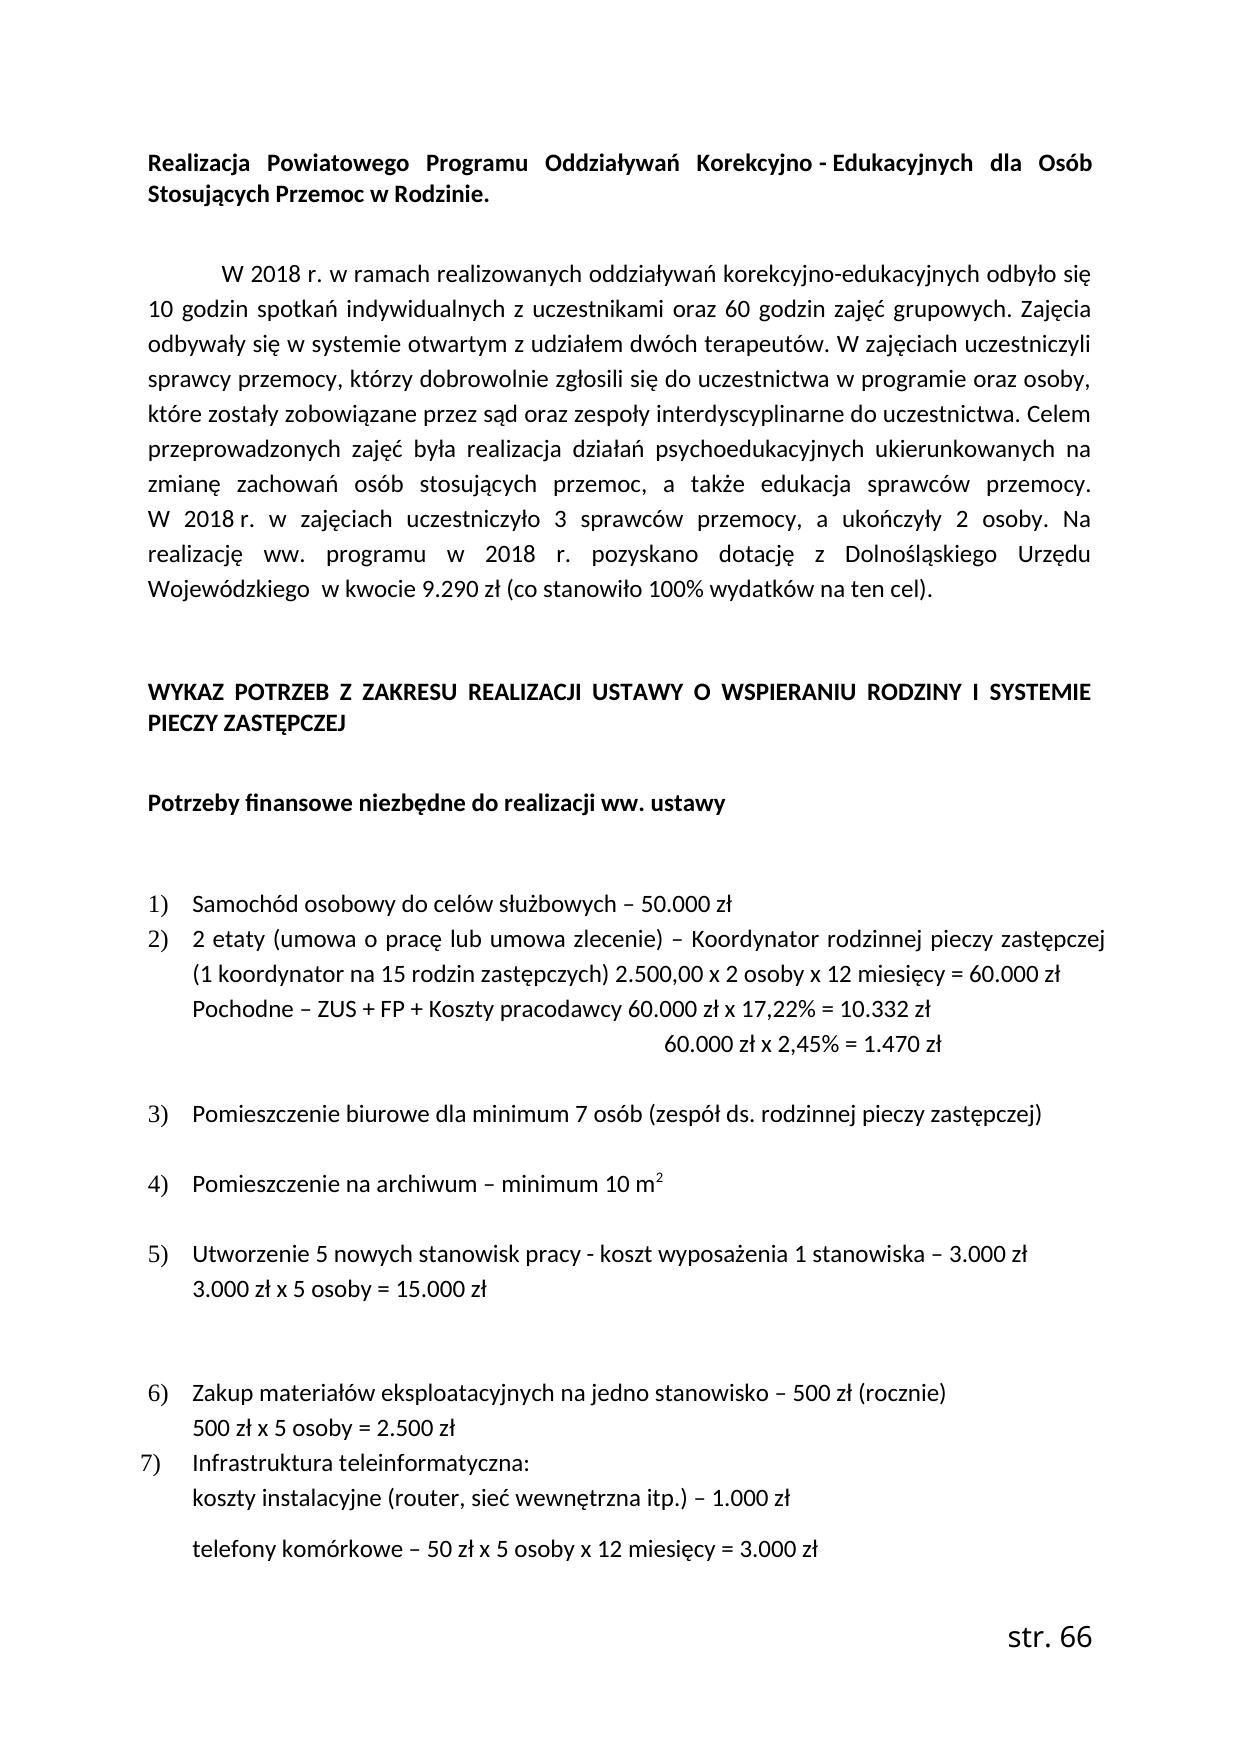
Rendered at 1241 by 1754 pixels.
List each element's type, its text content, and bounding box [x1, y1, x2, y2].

text W 2018 r. w ramach realizowanych oddziaływań korekcyjno-edukacyjnych odbyło się 10 godzin spotkań indywidualnych z uczestnikami oraz 60 godzin zajęć grupowych. Zajęcia odbywały się w systemie otwartym z udziałem dwóch terapeutów. W zajęciach uczestniczyli sprawcy przemocy, którzy dobrowolnie zgłosili się do uczestnictwa w programie oraz osoby, które zostały zobowiązane przez sąd oraz zespoły interdyscyplinarne do uczestnictwa. Celem przeprowadzonych zajęć była realizacja działań psychoedukacyjnych ukierunkowanych na zmianę zachowań osób stosujących przemoc, a także edukacja sprawców przemocy. W 2018 r. w zajęciach uczestniczyło 3 sprawców przemocy, a ukończyły 2 osoby. Na realizację ww. programu w 2018 r. pozyskano dotację z Dolnośląskiego Urzędu Wojewódzkiego w kwocie 9.290 zł (co stanowiło 100% wydatków na ten cel). [148, 258, 1093, 604]
list Samochód osobowy do celów służbowych – 50.000 zł [148, 888, 1107, 919]
text 3.000 zł x 5 osoby = 15.000 zł [192, 1273, 1093, 1304]
subtitle WYKAZ POTRZEB Z ZAKRESU REALIZACJI USTAWY O WSPIERANIU RODZINY I SYSTEMIE PIECZY ZASTĘPCZEJ [148, 677, 1093, 738]
list 60.000 zł x 2,45% = 1.470 zł [192, 1028, 1093, 1059]
list Pomieszczenie na archiwum – minimum 10 m2 [148, 1168, 1093, 1199]
text telefony komórkowe – 50 zł x 5 osoby x 12 miesięcy = 3.000 zł [148, 1533, 1093, 1564]
text Potrzeby finansowe niezbędne do realizacji ww. ustawy [148, 787, 1093, 818]
list Pochodne – ZUS + FP + Koszty pracodawcy 60.000 zł x 17,22% = 10.332 zł [192, 993, 1093, 1024]
list Infrastruktura teleinformatyczna: [140, 1447, 1093, 1477]
text koszty instalacyjne (router, sieć wewnętrzna itp.) – 1.000 zł [148, 1482, 1093, 1512]
subtitle Realizacja Powiatowego Programu Oddziaływań Korekcyjno - Edukacyjnych dla Osób Stosujących Przemoc w Rodzinie. [148, 148, 1093, 209]
list Pomieszczenie biurowe dla minimum 7 osób (zespół ds. rodzinnej pieczy zastępczej) [148, 1098, 1093, 1129]
list 500 zł x 5 osoby = 2.500 zł [192, 1412, 1093, 1442]
list Utworzenie 5 nowych stanowisk pracy - koszt wyposażenia 1 stanowiska – 3.000 zł [148, 1238, 1093, 1269]
list Zakup materiałów eksploatacyjnych na jedno stanowisko – 500 zł (rocznie) [148, 1377, 1093, 1407]
list 2 etaty (umowa o pracę lub umowa zlecenie) – Koordynator rodzinnej pieczy zastępczej (1 koordynator na 15 rodzin zastępczych) 2.500,00 x 2 osoby x 12 miesięcy = 60.000 zł [148, 923, 1107, 989]
